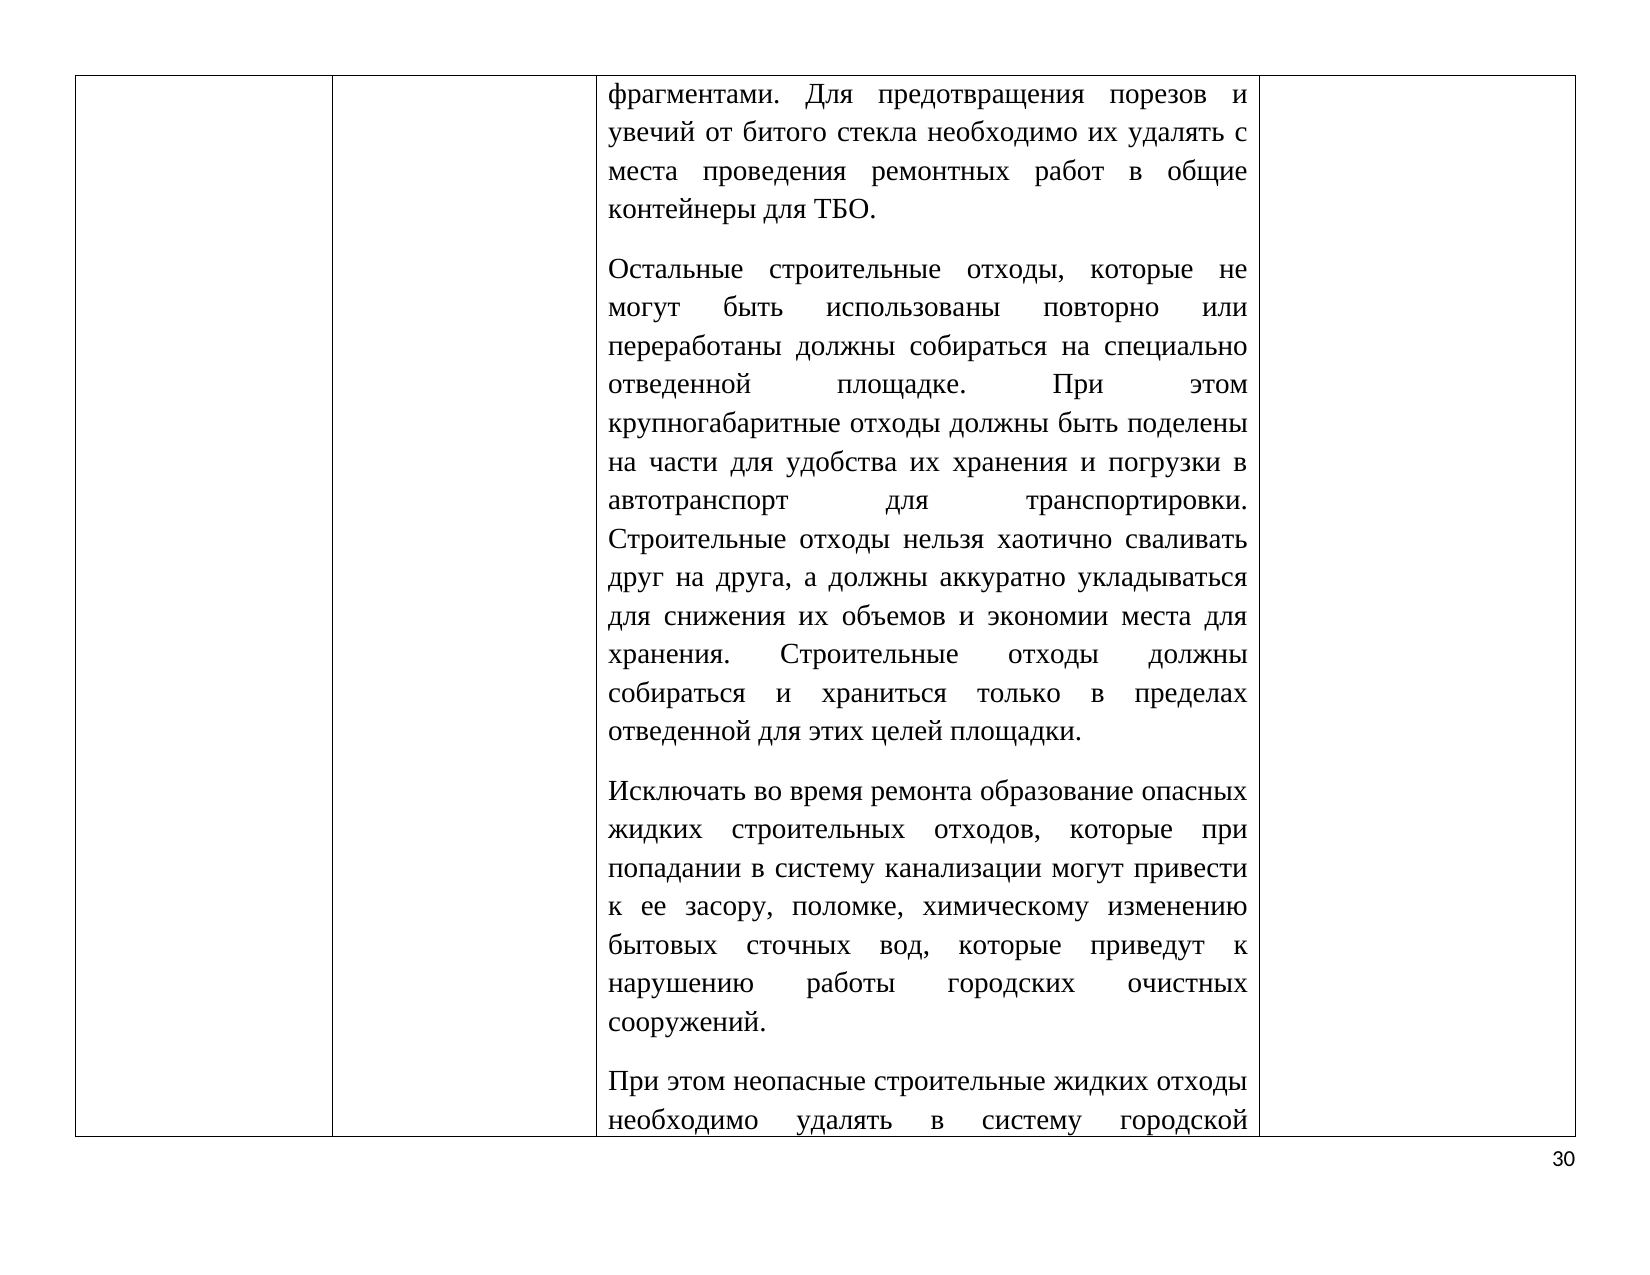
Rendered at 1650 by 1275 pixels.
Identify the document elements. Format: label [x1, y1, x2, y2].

table_cell [1260, 76, 1575, 1136]
table_cell [597, 76, 1259, 1136]
table_cell [333, 76, 596, 1136]
